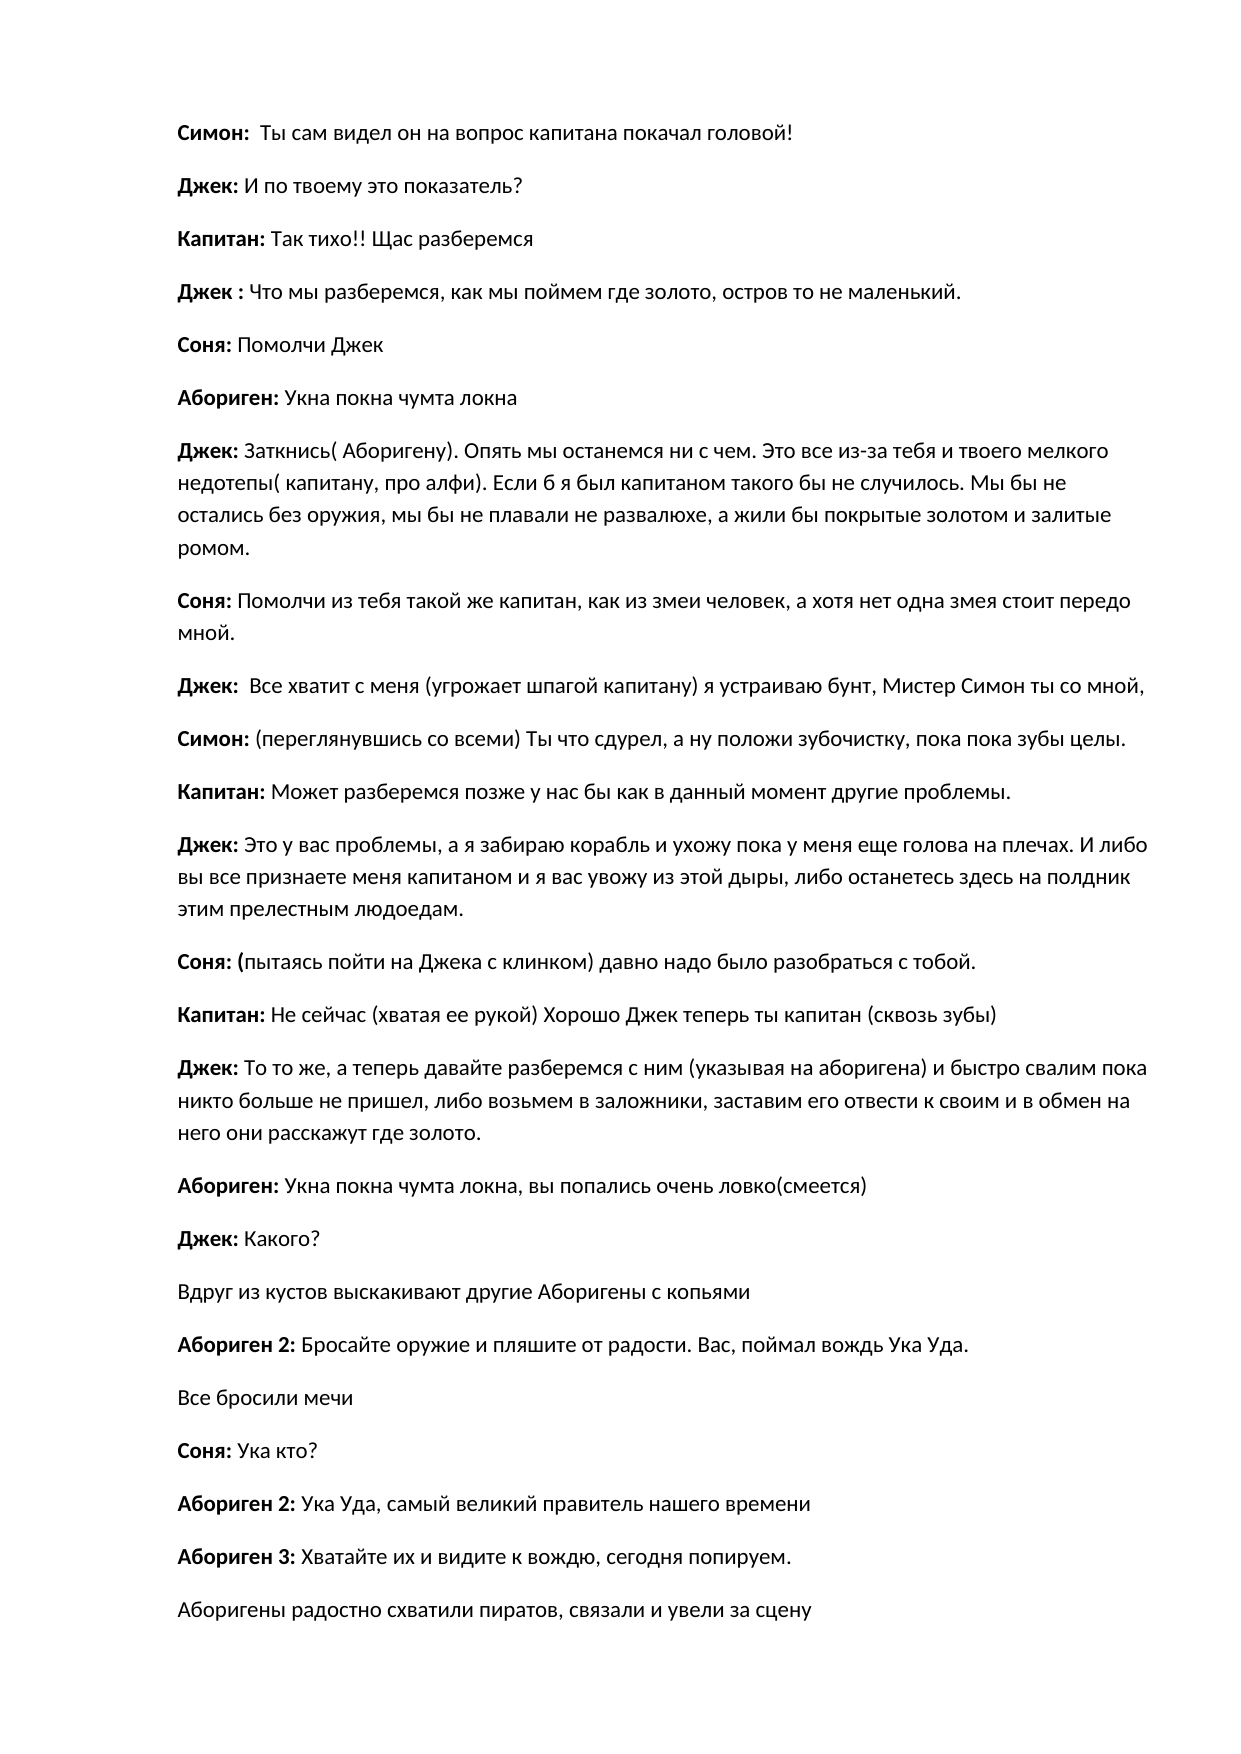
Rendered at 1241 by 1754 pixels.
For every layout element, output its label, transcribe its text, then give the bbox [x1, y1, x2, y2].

text Джек : Что мы разберемся, как мы поймем где золото, остров то не маленький. [177, 277, 1152, 305]
text Джек: Это у вас проблемы, а я забираю корабль и ухожу пока у меня еще голова на плечах. И либо вы все признаете меня капитаном и я вас увожу из этой дыры, либо останетесь здесь на полдник этим прелестным людоедам. [177, 830, 1152, 922]
text Соня: Помолчи из тебя такой же капитан, как из змеи человек, а хотя нет одна змея стоит передо мной. [177, 586, 1152, 646]
text Абориген: Укна покна чумта локна, вы попались очень ловко(смеется) [177, 1171, 1152, 1199]
text Соня: (пытаясь пойти на Джека с клинком) давно надо было разобраться с тобой. [177, 947, 1152, 976]
text Капитан: Не сейчас (хватая ее рукой) Хорошо Джек теперь ты капитан (сквозь зубы) [177, 1001, 1152, 1028]
text Все бросили мечи [177, 1383, 1152, 1411]
text Джек: Все хватит с меня (угрожает шпагой капитану) я устраиваю бунт, Мистер Симон ты со мной, [177, 671, 1152, 699]
text Абориген 3: Хватайте их и видите к вождю, сегодня попируем. [177, 1542, 1152, 1570]
text Вдруг из кустов выскакивают другие Аборигены с копьями [177, 1277, 1152, 1305]
text Симон: Ты сам видел он на вопрос капитана покачал головой! [177, 118, 1152, 146]
text Абориген 2: Бросайте оружие и пляшите от радости. Вас, поймал вождь Ука Уда. [177, 1330, 1152, 1358]
text Джек: То то же, а теперь давайте разберемся с ним (указывая на аборигена) и быстро свалим пока никто больше не пришел, либо возьмем в заложники, заставим его отвести к своим и в обмен на него они расскажут где золото. [177, 1053, 1152, 1146]
text Капитан: Так тихо!! Щас разберемся [177, 224, 1152, 252]
text Джек: И по твоему это показатель? [177, 171, 1152, 199]
text Абориген: Укна покна чумта локна [177, 383, 1152, 411]
text Джек: Заткнись( Аборигену). Опять мы останемся ни с чем. Это все из-за тебя и твоего мелкого недотепы( капитану, про алфи). Если б я был капитаном такого бы не случилось. Мы бы не остались без оружия, мы бы не плавали не развалюхе, а жили бы покрытые золотом и залитые ромом. [177, 436, 1152, 561]
text Соня: Ука кто? [177, 1436, 1152, 1464]
text Джек: Какого? [177, 1224, 1152, 1252]
text Абориген 2: Ука Уда, самый великий правитель нашего времени [177, 1489, 1152, 1517]
text Соня: Помолчи Джек [177, 330, 1152, 358]
text Капитан: Может разберемся позже у нас бы как в данный момент другие проблемы. [177, 777, 1152, 805]
text Симон: (переглянувшись со всеми) Ты что сдурел, а ну положи зубочистку, пока пока зубы целы. [177, 724, 1152, 752]
text Аборигены радостно схватили пиратов, связали и увели за сцену [177, 1595, 1152, 1623]
